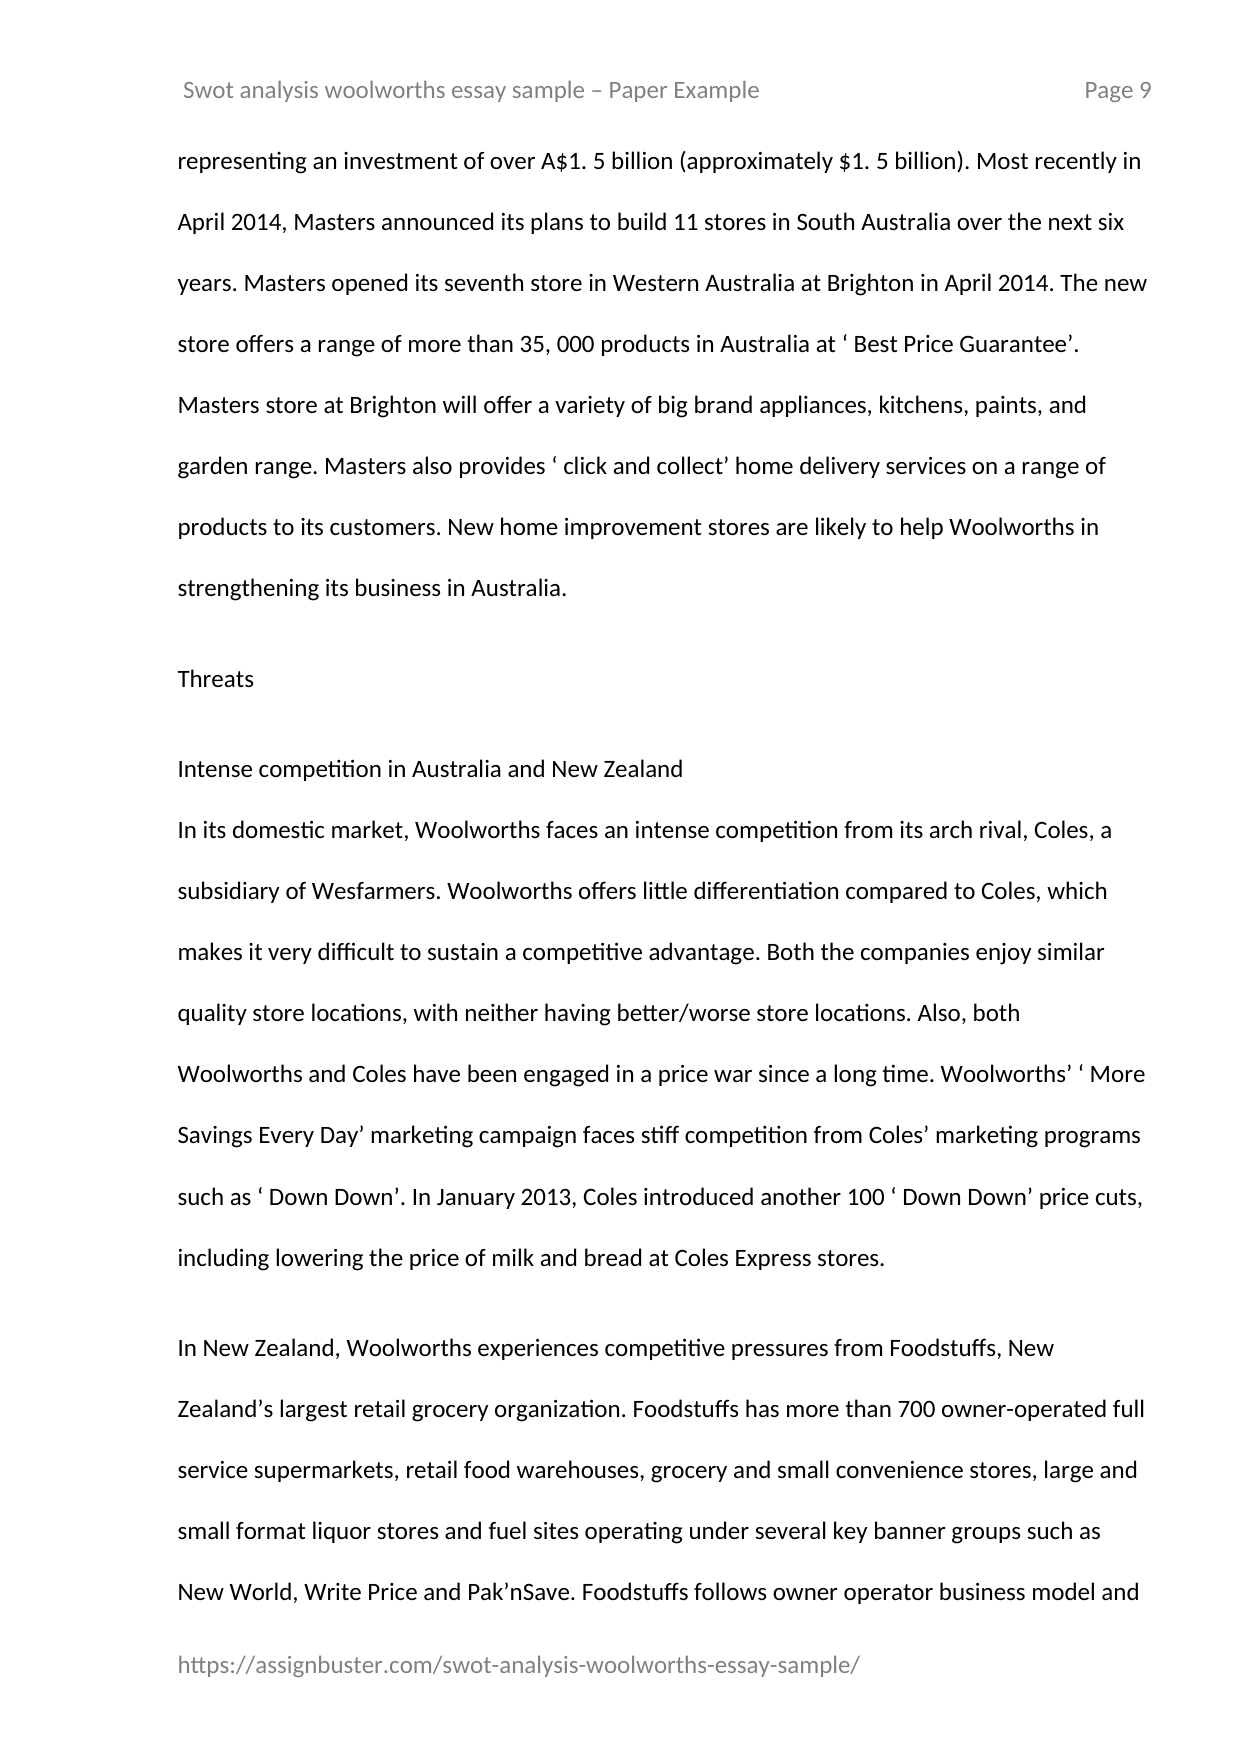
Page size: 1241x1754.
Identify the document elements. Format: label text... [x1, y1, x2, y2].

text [177, 1332, 1152, 1607]
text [177, 145, 1152, 603]
text Intense competition in Australia and New Zealand In its domestic market, Woolworths faces an intense competition from its arch rival, Coles, a subsidiary of Wesfarmers. Woolworths offers little differentiation compared to Coles, which makes it very difficult to sustain a competitive advantage. Both the companies enjoy similar quality store locations, with neither having better/worse store locations. Also, both Woolworths and Coles have been engaged in a price war since a long time. Woolworths’ ‘ More Savings Every Day’ marketing campaign faces stiff competition from Coles’ marketing programs such as ‘ Down Down’. In January 2013, Coles introduced another 100 ‘ Down Down’ price cuts, including lowering the price of milk and bread at Coles Express stores. [177, 753, 1152, 1272]
text Threats [177, 663, 1152, 693]
